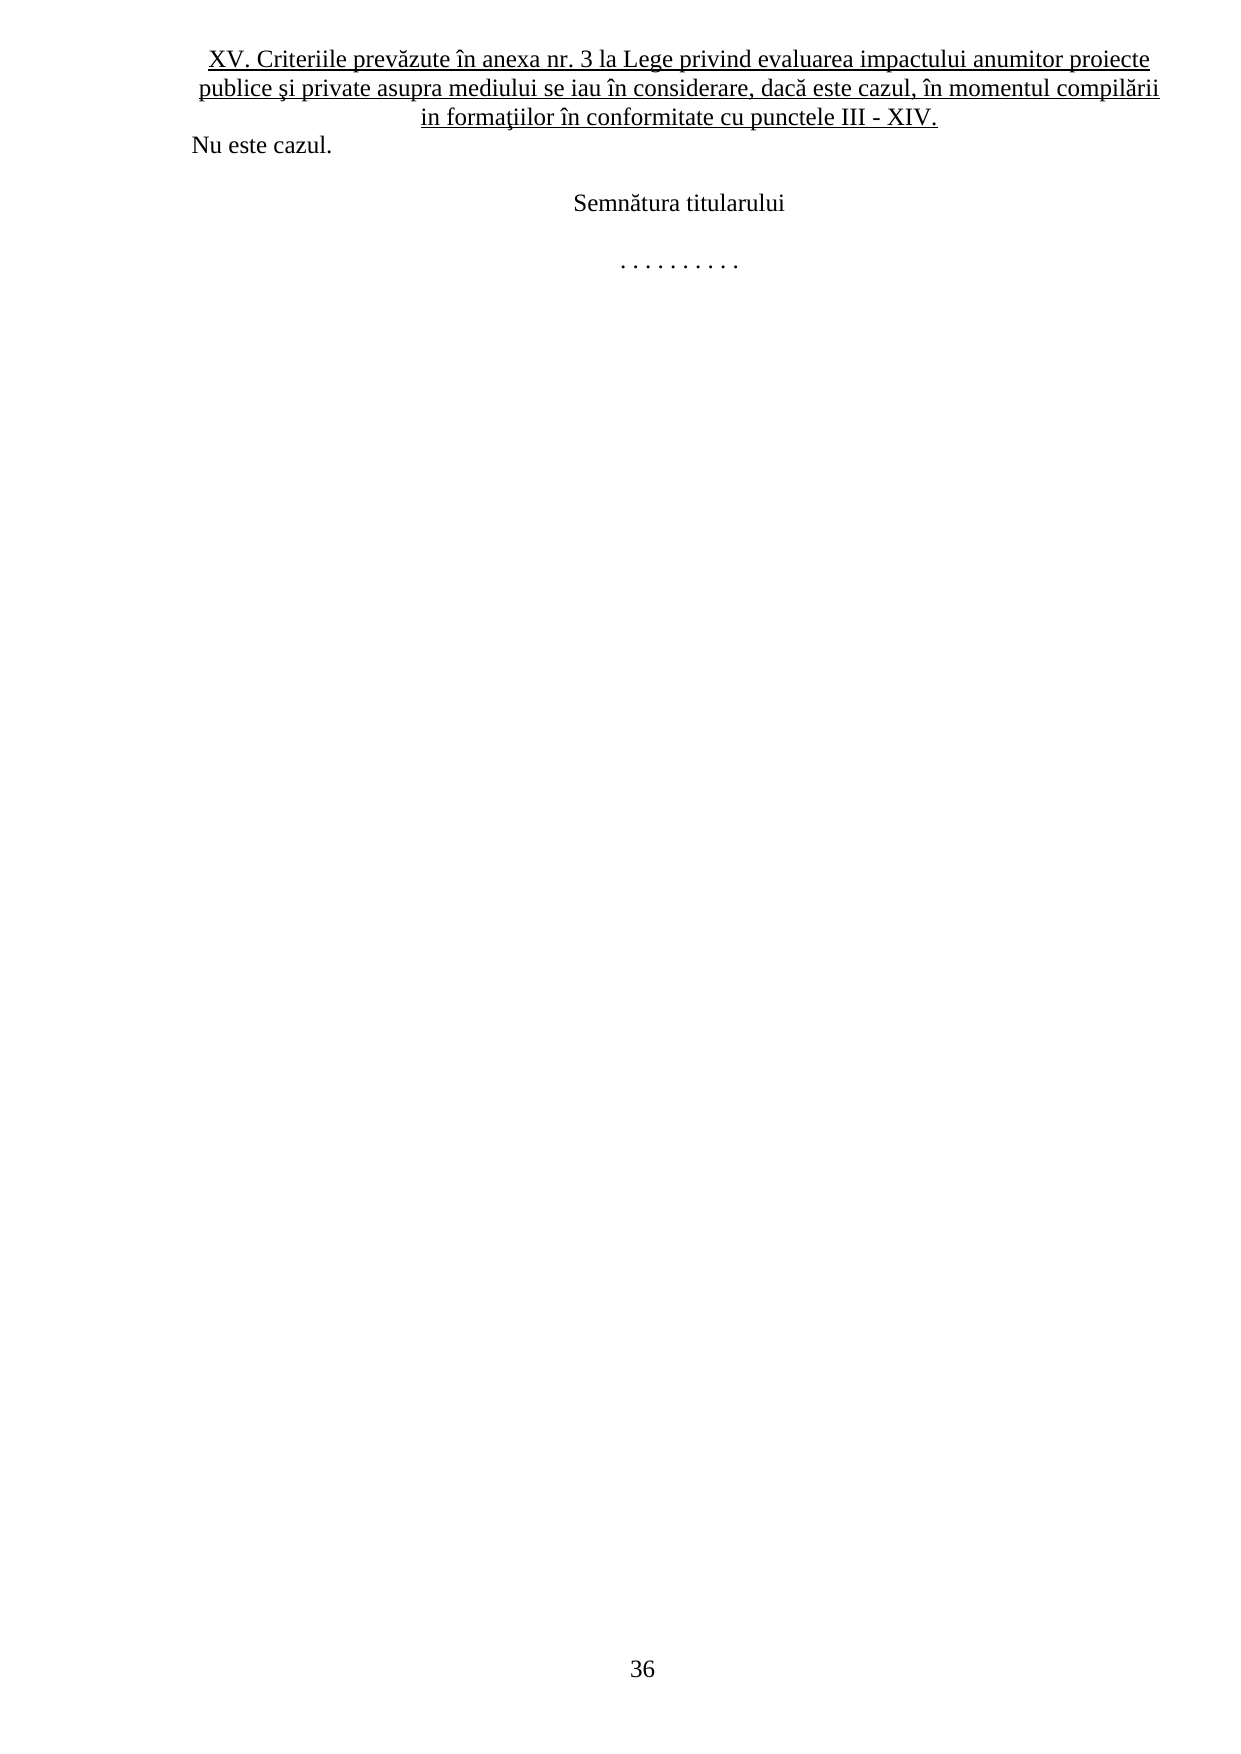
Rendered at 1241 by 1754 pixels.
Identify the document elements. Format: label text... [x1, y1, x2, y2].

list . . . . . . . . . . [191, 246, 1167, 274]
text Nu este cazul. [118, 131, 1213, 159]
list XV. Criteriile prevăzute în anexa nr. 3 la Lege privind evaluarea impactului anumitor proiecte publice şi private asupra mediului se iau în considerare, dacă este cazul, în momentul compilării in formaţiilor în conformitate cu punctele III - XIV. [191, 44, 1167, 131]
list Semnătura titularului [191, 188, 1167, 217]
